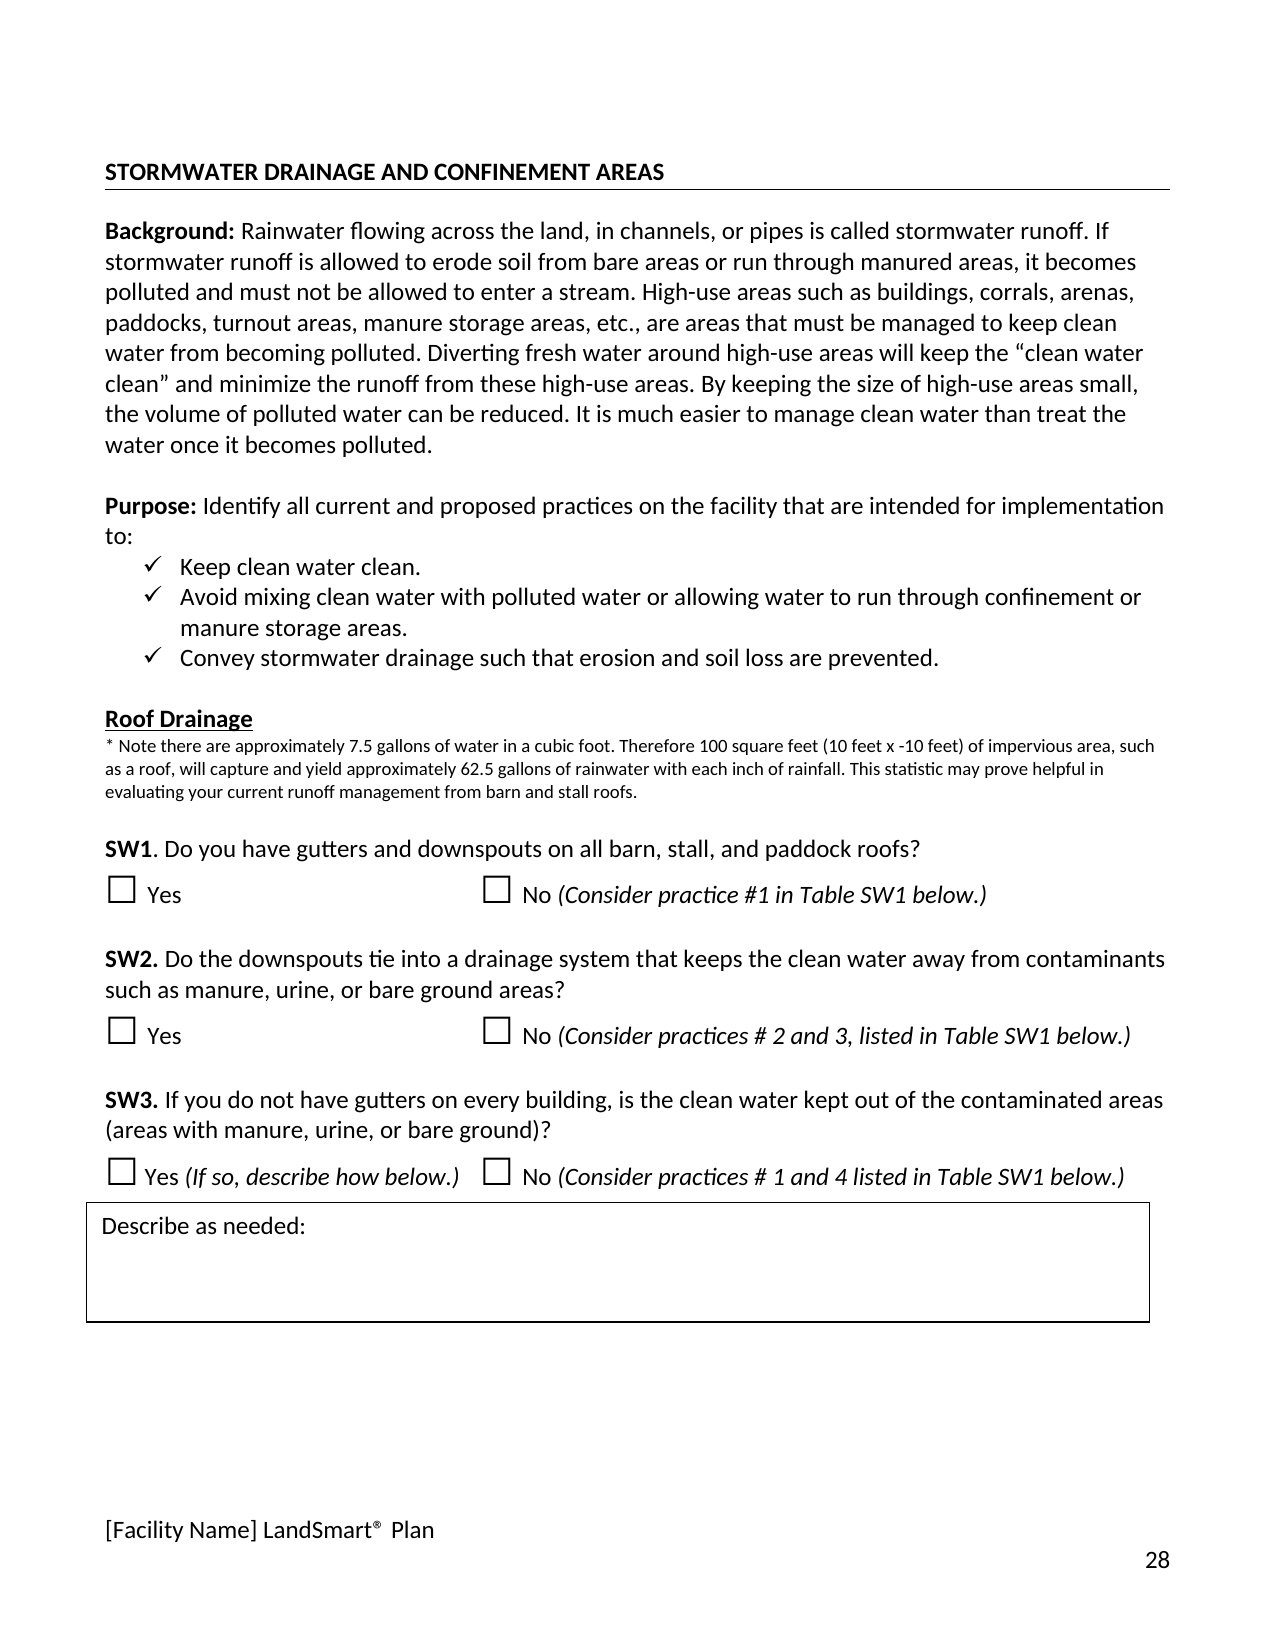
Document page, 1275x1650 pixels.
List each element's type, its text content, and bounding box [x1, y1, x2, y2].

text Background: Rainwater flowing across the land, in channels, or pipes is called stormwater runoff. If stormwater runoff is allowed to erode soil from bare areas or run through manured areas, it becomes polluted and must not be allowed to enter a stream. High-use areas such as buildings, corrals, arenas, paddocks, turnout areas, manure storage areas, etc., are areas that must be managed to keep clean water from becoming polluted. Diverting fresh water around high-use areas will keep the “clean water clean” and minimize the runoff from these high-use areas. By keeping the size of high-use areas small, the volume of polluted water can be reduced. It is much easier to manage clean water than treat the water once it becomes polluted. [105, 215, 1170, 459]
text Yes No (Consider practice #1 in Table SW1 below.) [105, 864, 1170, 915]
text SW1. Do you have gutters and downspouts on all barn, stall, and paddock roofs? [105, 833, 1170, 864]
text Roof Drainage [105, 703, 1170, 734]
text SW3. If you do not have gutters on every building, is the clean water kept out of the contaminated areas (areas with manure, urine, or bare ground)? [105, 1084, 1170, 1145]
text Yes No (Consider practices # 2 and 3, listed in Table SW1 below.) [105, 1004, 1170, 1055]
subtitle Stormwater Drainage and Confinement Areas [105, 156, 1170, 189]
text Yes (If so, describe how below.) No (Consider practices # 1 and 4 listed in Table SW1 below.) [105, 1145, 1170, 1196]
text SW2. Do the downspouts tie into a drainage system that keeps the clean water away from contaminants such as manure, urine, or bare ground areas? [105, 943, 1170, 1004]
text * Note there are approximately 7.5 gallons of water in a cubic foot. Therefore 100 square feet (10 feet x -10 feet) of impervious area, such as a roof, will capture and yield approximately 62.5 gallons of rainwater with each inch of rainfall. This statistic may prove helpful in evaluating your current runoff management from barn and stall roofs. [105, 734, 1170, 803]
list Avoid mixing clean water with polluted water or allowing water to run through confinement or manure storage areas. [142, 581, 1170, 642]
list Keep clean water clean. [142, 551, 1170, 581]
text Purpose: Identify all current and proposed practices on the facility that are intended for implementation to: [105, 490, 1170, 551]
list Convey stormwater drainage such that erosion and soil loss are prevented. [142, 642, 1170, 673]
